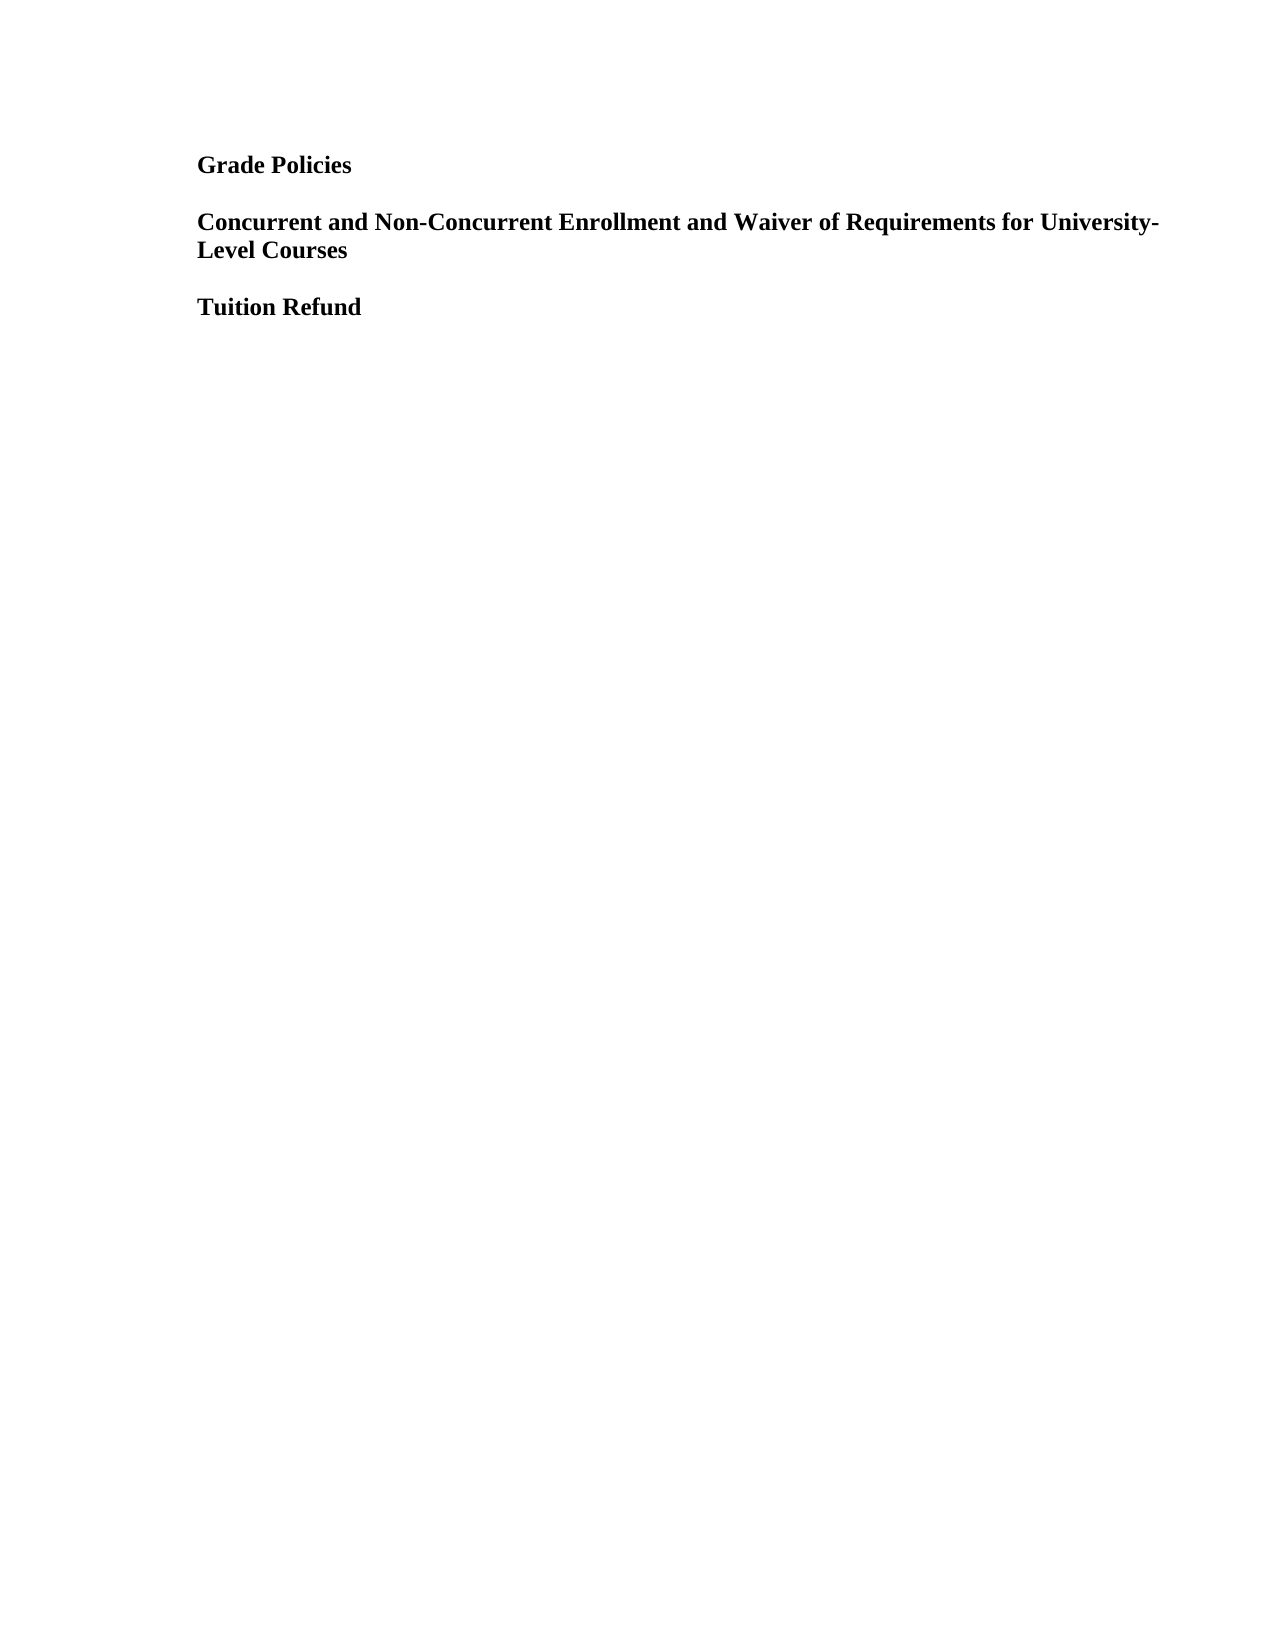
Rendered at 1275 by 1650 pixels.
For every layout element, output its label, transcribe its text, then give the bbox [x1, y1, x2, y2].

text Grade Policies [197, 150, 1209, 179]
text Concurrent and Non-Concurrent Enrollment and Waiver of Requirements for University-Level Courses [197, 207, 1209, 264]
text Tuition Refund [197, 292, 1209, 321]
